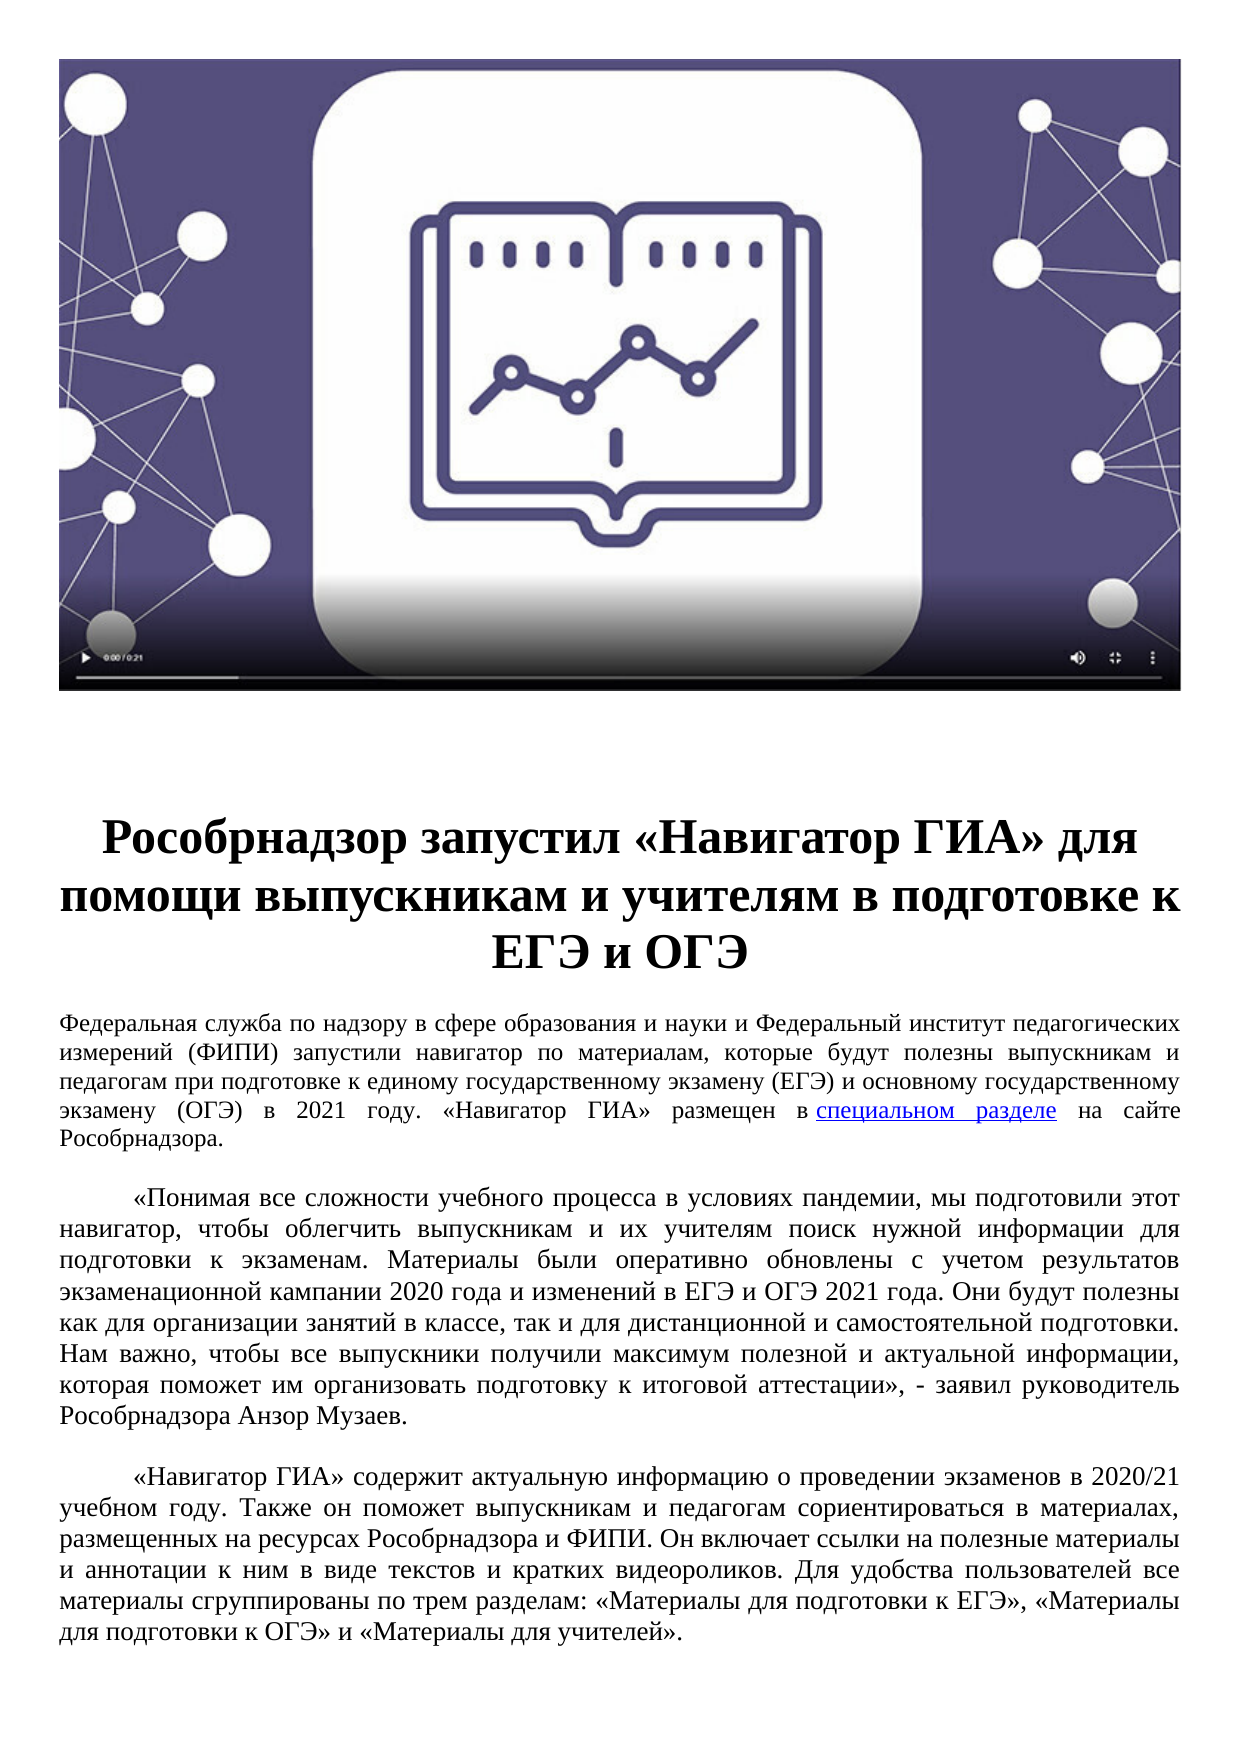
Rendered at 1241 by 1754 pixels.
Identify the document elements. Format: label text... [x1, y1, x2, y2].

text «Навигатор ГИА» содержит актуальную информацию о проведении экзаменов в 2020/21 учебном году. Также он поможет выпускникам и педагогам сориентироваться в материалах, размещенных на ресурсах Рособрнадзора и ФИПИ. Он включает ссылки на полезные материалы и аннотации к ним в виде текстов и кратких видеороликов. Для удобства пользователей все материалы сгруппированы по трем разделам: «Материалы для подготовки к ЕГЭ», «Материалы для подготовки к ОГЭ» и «Материалы для учителей». [59, 1460, 1181, 1647]
text «Понимая все сложности учебного процесса в условиях пандемии, мы подготовили этот навигатор, чтобы облегчить выпускникам и их учителям поиск нужной информации для подготовки к экзаменам. Материалы были оперативно обновлены с учетом результатов экзаменационной кампании 2020 года и изменений в ЕГЭ и ОГЭ 2021 года. Они будут полезны как для организации занятий в классе, так и для дистанционной и самостоятельной подготовки. Нам важно, чтобы все выпускники получили максимум полезной и актуальной информации, которая поможет им организовать подготовку к итоговой аттестации», - заявил руководитель Рособрнадзора Анзор Музаев. [59, 1181, 1181, 1431]
text Федеральная служба по надзору в сфере образования и науки и Федеральный институт педагогических измерений (ФИПИ) запустили навигатор по материалам, которые будут полезны выпускникам и педагогам при подготовке к единому государственному экзамену (ЕГЭ) и основному государственному экзамену (ОГЭ) в 2021 году. «Навигатор ГИА» размещен в специальном разделе на сайте Рособрнадзора. [59, 1008, 1181, 1152]
picture [59, 59, 1182, 691]
text Рособрнадзор запустил «Навигатор ГИА» для помощи выпускникам и учителям в подготовке к ЕГЭ и ОГЭ [59, 807, 1181, 979]
